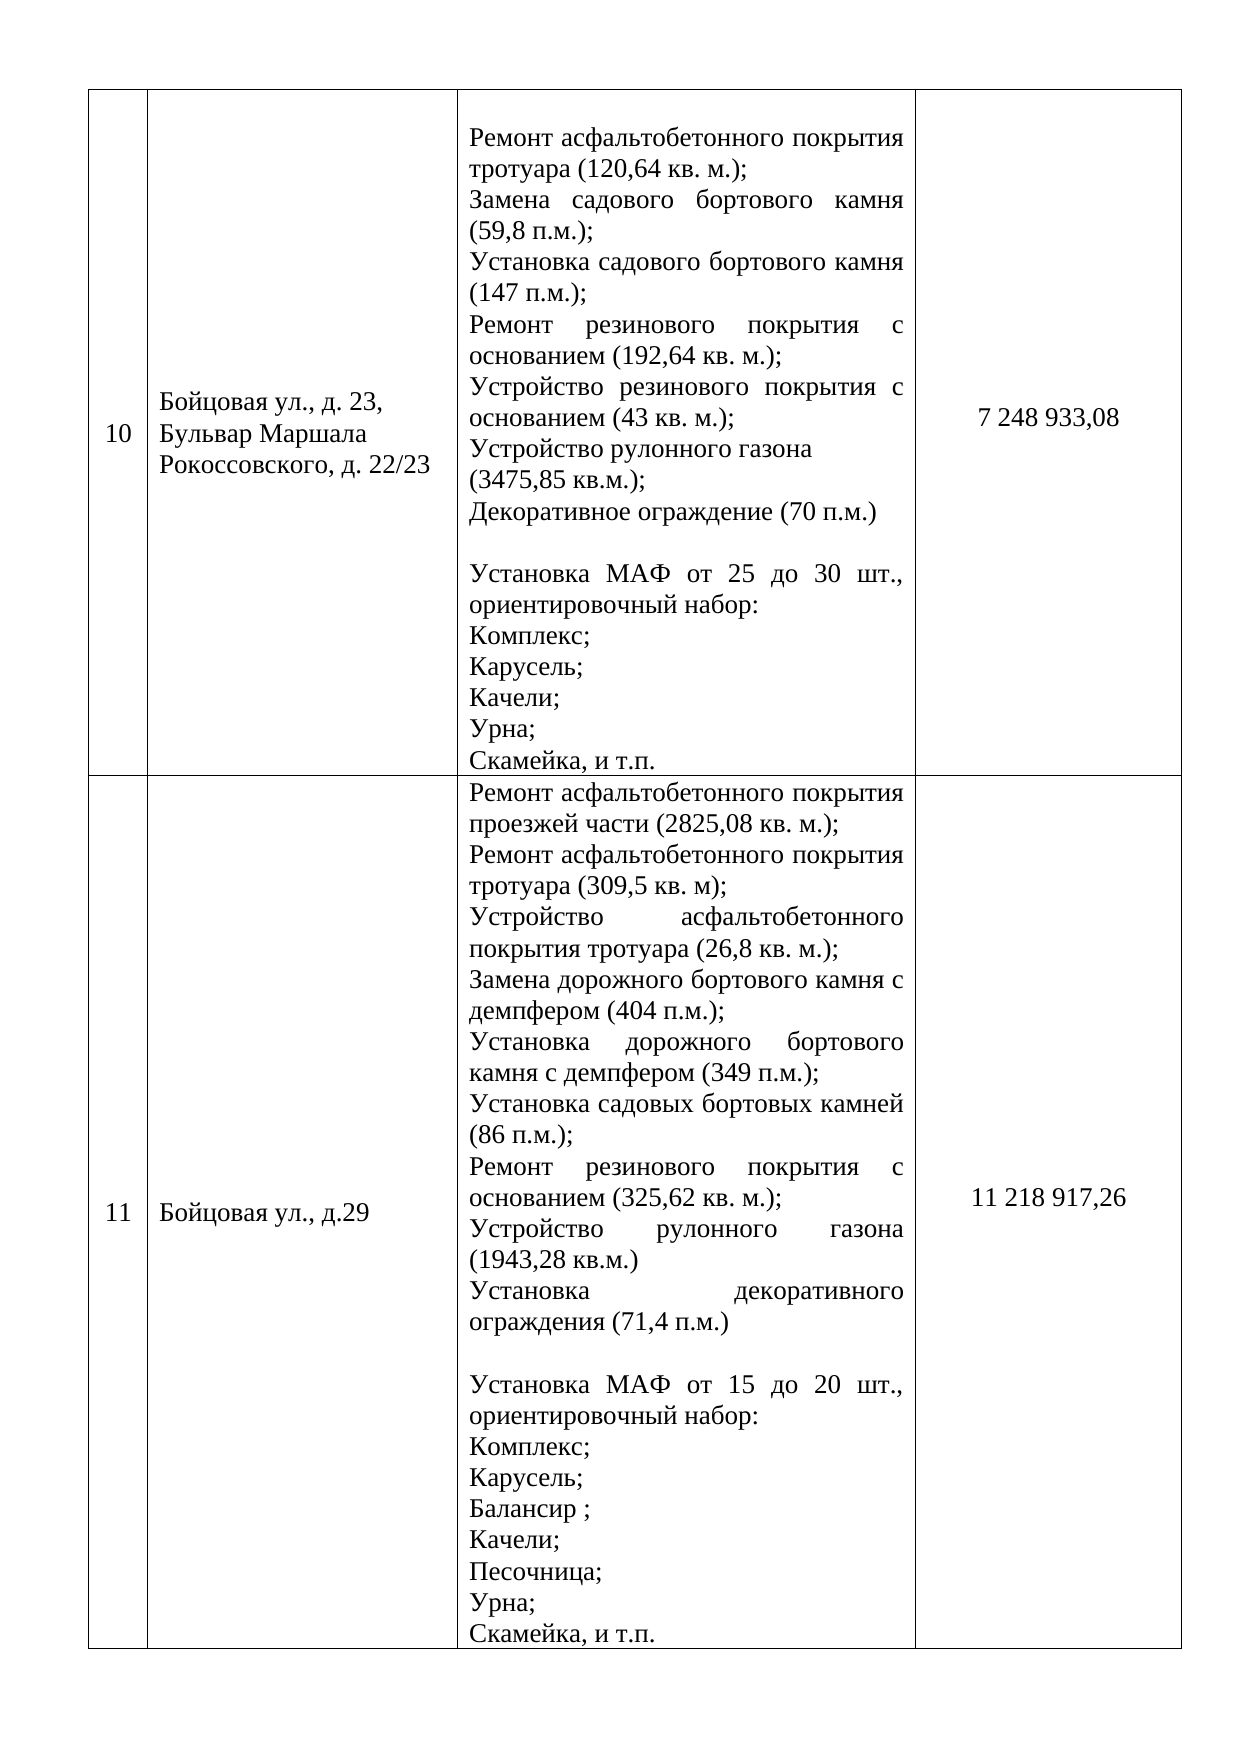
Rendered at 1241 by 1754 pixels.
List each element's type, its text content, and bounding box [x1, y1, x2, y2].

table_cell 11 218 917,26 [916, 776, 1181, 1648]
table_cell 7 248 933,08 [916, 90, 1181, 775]
table_cell Ремонт асфальтобетонного покрытия проезжей части (2825,08 кв. м.); Ремонт асфальтобетонного покрытия тротуара (309,5 кв. м); Устройство асфальтобетонного покрытия тротуара (26,8 кв. м.); Замена дорожного бортового камня с демпфером (404 п.м.); Установка дорожного бортового камня с демпфером (349 п.м.); Установка садовых бортовых камней (86 п.м.); Ремонт резинового покрытия с основанием (325,62 кв. м.); Устройство рулонного газона (1943,28 кв.м.) Установка декоративного ограждения (71,4 п.м.) Установка МАФ от 15 до 20 шт., ориентировочный набор: Комплекс; Карусель; Балансир ; Качели; Песочница; Урна; Скамейка, и т.п. [458, 776, 915, 1648]
table_cell 10 [89, 90, 147, 775]
table_cell Ремонт асфальтобетонного покрытия тротуара (120,64 кв. м.); Замена садового бортового камня (59,8 п.м.); Установка садового бортового камня (147 п.м.); Ремонт резинового покрытия с основанием (192,64 кв. м.); Устройство резинового покрытия с основанием (43 кв. м.); Устройство рулонного газона (3475,85 кв.м.); Декоративное ограждение (70 п.м.) Установка МАФ от 25 до 30 шт., ориентировочный набор: Комплекс; Карусель; Качели; Урна; Скамейка, и т.п. [458, 90, 915, 775]
table_cell 11 [89, 776, 147, 1648]
table_cell Бойцовая ул., д.29 [148, 776, 457, 1648]
table_cell Бойцовая ул., д. 23, Бульвар Маршала Рокоссовского, д. 22/23 [148, 90, 457, 775]
